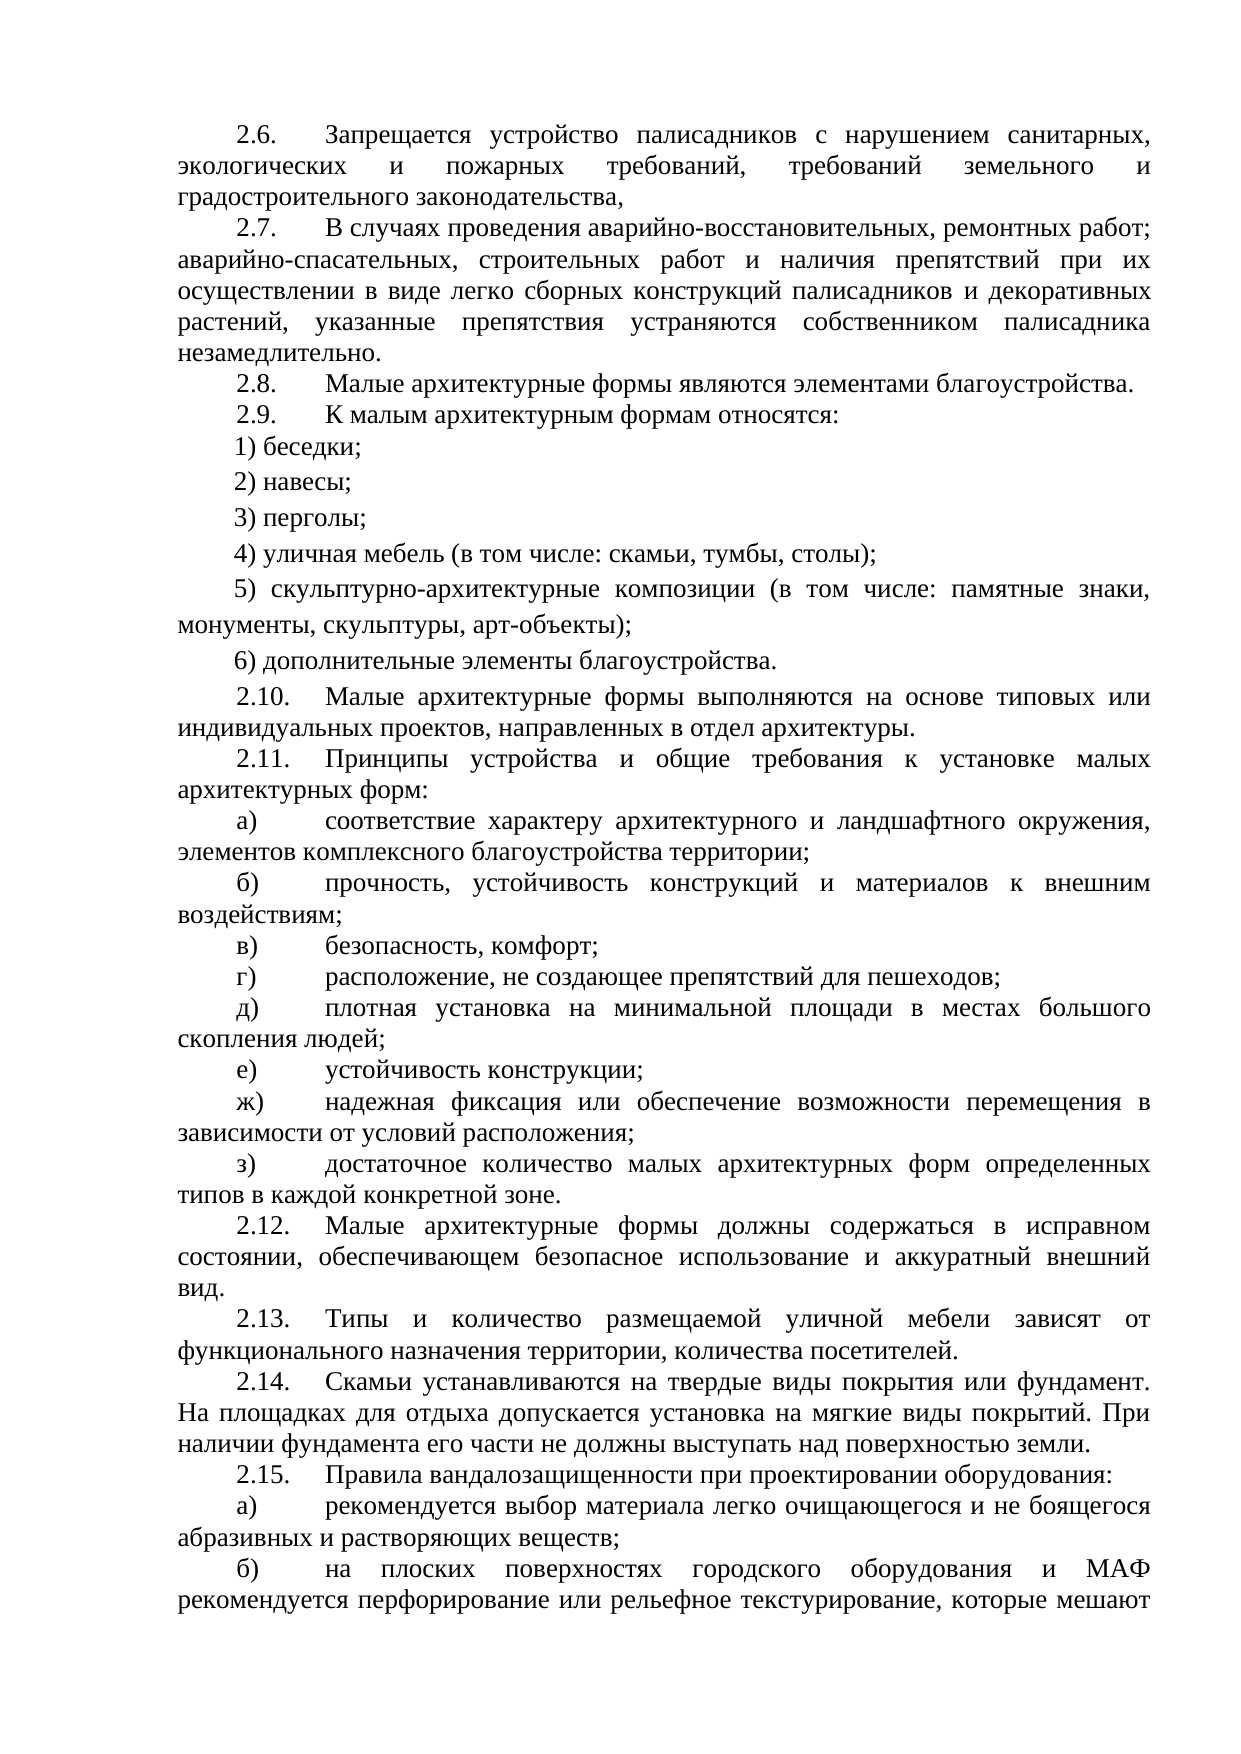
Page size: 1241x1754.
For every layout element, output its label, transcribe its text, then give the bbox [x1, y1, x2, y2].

list соответствие характеру архитектурного и ландшафтного окружения, элементов комплексного благоустройства территории; [177, 804, 1152, 867]
list плотная установка на минимальной площади в местах большого скопления людей; [177, 991, 1152, 1053]
list Малые архитектурные формы являются элементами благоустройства. [177, 367, 1152, 398]
list Запрещается устройство палисадников с нарушением санитарных, экологических и пожарных требований, требований земельного и градостроительного законодательства, [177, 118, 1152, 212]
list устойчивость конструкции; [177, 1053, 1152, 1084]
text 1) беседки; [177, 429, 1152, 461]
list рекомендуется выбор материала легко очищающегося и не боящегося абразивных и растворяющих веществ; [177, 1489, 1152, 1552]
text 5) скульптурно-архитектурные композиции (в том числе: памятные знаки, монументы, скульптуры, арт-объекты); [177, 572, 1152, 639]
list В случаях проведения аварийно-восстановительных, ремонтных работ; аварийно-спасательных, строительных работ и наличия препятствий при их осуществлении в виде легко сборных конструкций палисадников и декоративных растений, указанные препятствия устраняются собственником палисадника незамедлительно. [177, 212, 1152, 367]
list Правила вандалозащищенности при проектировании оборудования: [177, 1458, 1152, 1489]
list достаточное количество малых архитектурных форм определенных типов в каждой конкретной зоне. [177, 1147, 1152, 1209]
list Принципы устройства и общие требования к установке малых архитектурных форм: [177, 742, 1152, 804]
list Малые архитектурные формы выполняются на основе типовых или индивидуальных проектов, направленных в отдел архитектуры. [177, 680, 1152, 742]
text 3) перголы; [177, 501, 1152, 532]
list Малые архитектурные формы должны содержаться в исправном состоянии, обеспечивающем безопасное использование и аккуратный внешний вид. [177, 1209, 1152, 1303]
list безопасность, комфорт; [177, 929, 1152, 960]
list Скамьи устанавливаются на твердые виды покрытия или фундамент. На площадках для отдыха допускается установка на мягкие виды покрытий. При наличии фундамента его части не должны выступать над поверхностью земли. [177, 1365, 1152, 1458]
list расположение, не создающее препятствий для пешеходов; [177, 960, 1152, 991]
list К малым архитектурным формам относятся: [177, 398, 1152, 429]
text 4) уличная мебель (в том числе: скамьи, тумбы, столы); [177, 537, 1152, 568]
text 2) навесы; [177, 465, 1152, 496]
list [177, 1552, 1152, 1614]
list прочность, устойчивость конструкций и материалов к внешним воздействиям; [177, 867, 1152, 929]
list надежная фиксация или обеспечение возможности перемещения в зависимости от условий расположения; [177, 1084, 1152, 1147]
list Типы и количество размещаемой уличной мебели зависят от функционального назначения территории, количества посетителей. [177, 1303, 1152, 1365]
text 6) дополнительные элементы благоустройства. [177, 644, 1152, 675]
